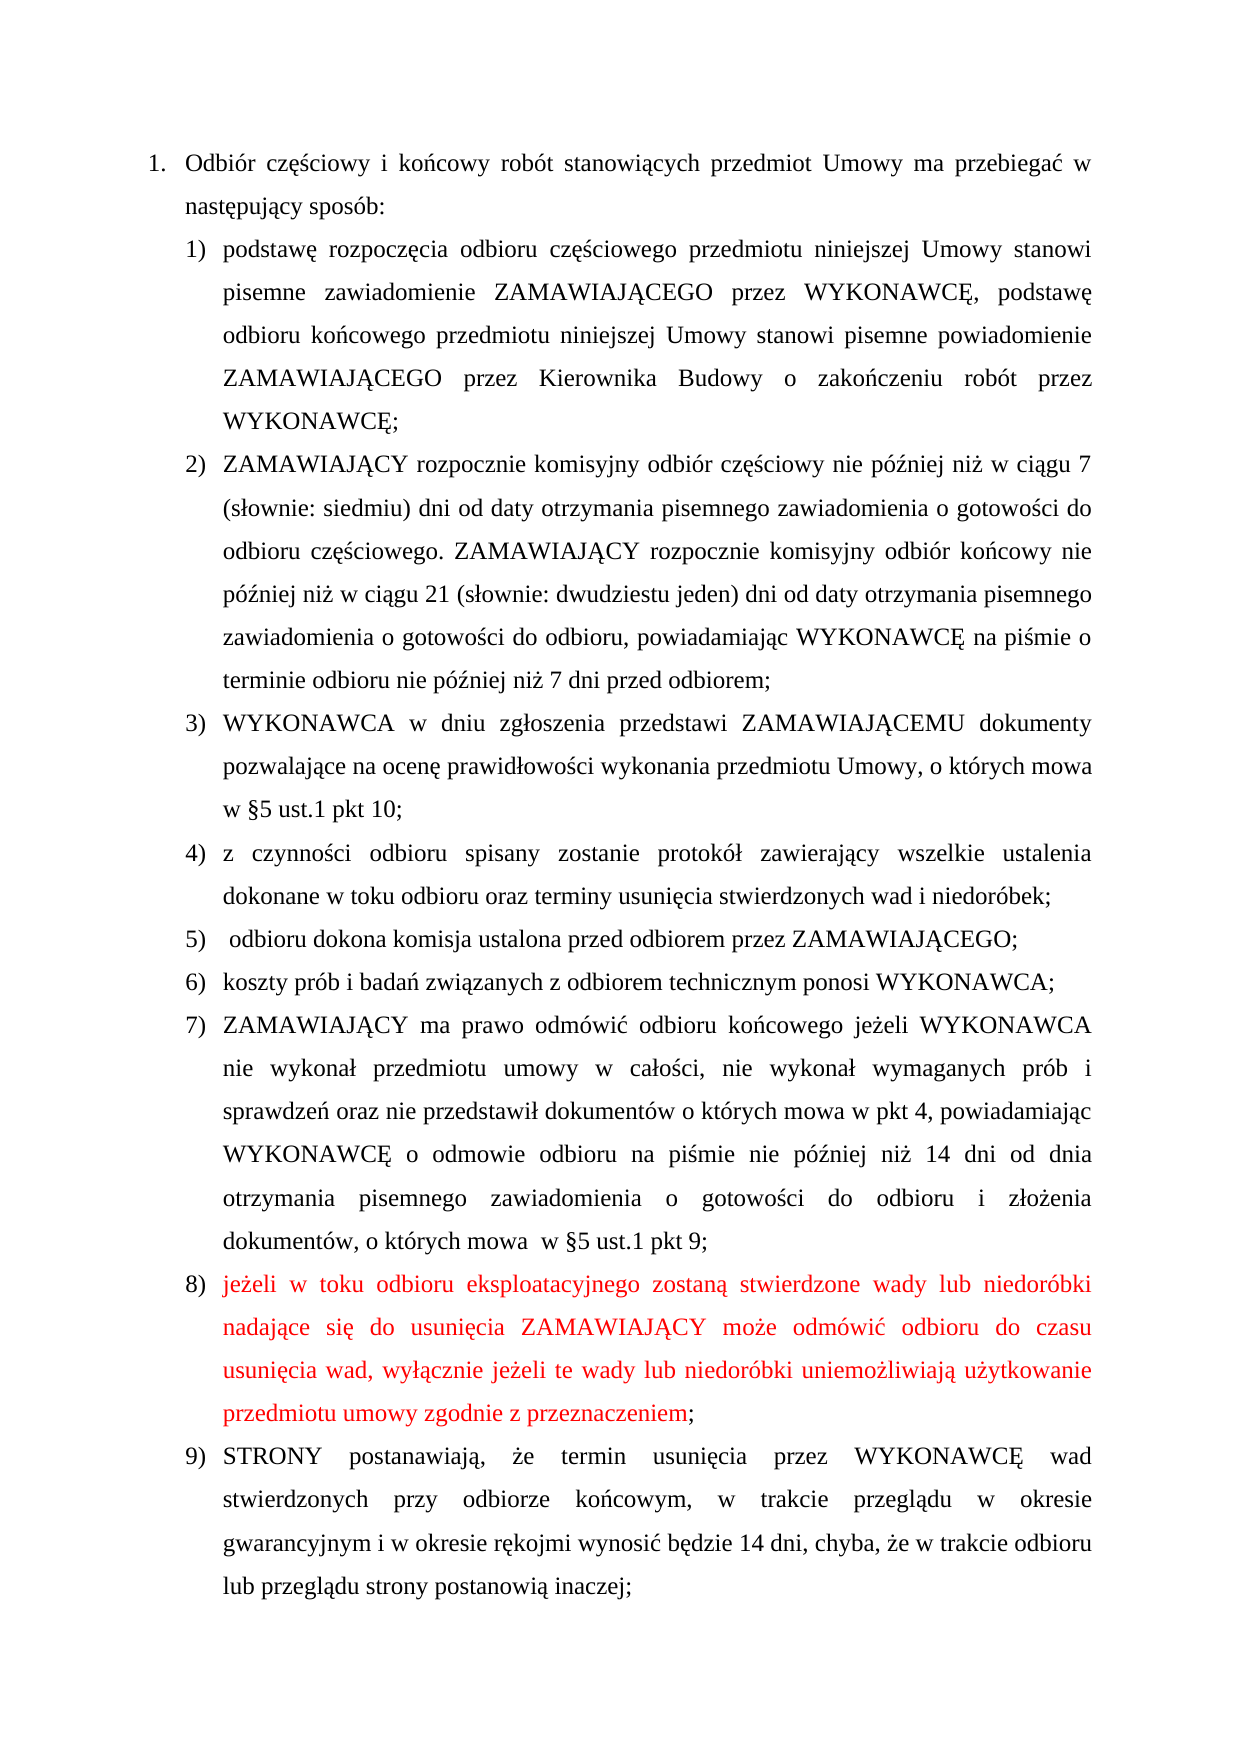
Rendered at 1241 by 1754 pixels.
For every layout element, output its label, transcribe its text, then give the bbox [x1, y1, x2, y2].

list koszty prób i badań związanych z odbiorem technicznym ponosi WYKONAWCA; [185, 967, 1093, 996]
list ZAMAWIAJĄCY ma prawo odmówić odbioru końcowego jeżeli WYKONAWCA nie wykonał przedmiotu umowy w całości, nie wykonał wymaganych prób i sprawdzeń oraz nie przedstawił dokumentów o których mowa w pkt 4, powiadamiając WYKONAWCĘ o odmowie odbioru na piśmie nie później niż 14 dni od dnia otrzymania pisemnego zawiadomienia o gotowości do odbioru i złożenia dokumentów, o których mowa w §5 ust.1 pkt 9; [185, 1010, 1093, 1254]
list Odbiór częściowy i końcowy robót stanowiących przedmiot Umowy ma przebiegać w następujący sposób: [148, 148, 1093, 219]
list ZAMAWIAJĄCY rozpocznie komisyjny odbiór częściowy nie później niż w ciągu 7 (słownie: siedmiu) dni od daty otrzymania pisemnego zawiadomienia o gotowości do odbioru częściowego. ZAMAWIAJĄCY rozpocznie komisyjny odbiór końcowy nie później niż w ciągu 21 (słownie: dwudziestu jeden) dni od daty otrzymania pisemnego zawiadomienia o gotowości do odbioru, powiadamiając WYKONAWCĘ na piśmie o terminie odbioru nie później niż 7 dni przed odbiorem; [185, 449, 1093, 694]
list podstawę rozpoczęcia odbioru częściowego przedmiotu niniejszej Umowy stanowi pisemne zawiadomienie ZAMAWIAJĄCEGO przez WYKONAWCĘ, podstawę odbioru końcowego przedmiotu niniejszej Umowy stanowi pisemne powiadomienie ZAMAWIAJĄCEGO przez Kierownika Budowy o zakończeniu robót przez WYKONAWCĘ; [185, 234, 1093, 435]
list odbioru dokona komisja ustalona przed odbiorem przez ZAMAWIAJĄCEGO; [185, 924, 1093, 953]
list z czynności odbioru spisany zostanie protokół zawierający wszelkie ustalenia dokonane w toku odbioru oraz terminy usunięcia stwierdzonych wad i niedoróbek; [185, 838, 1093, 909]
list jeżeli w toku odbioru eksploatacyjnego zostaną stwierdzone wady lub niedoróbki nadające się do usunięcia ZAMAWIAJĄCY może odmówić odbioru do czasu usunięcia wad, wyłącznie jeżeli te wady lub niedoróbki uniemożliwiają użytkowanie przedmiotu umowy zgodnie z przeznaczeniem; [185, 1269, 1093, 1427]
list STRONY postanawiają, że termin usunięcia przez WYKONAWCĘ wad stwierdzonych przy odbiorze końcowym, w trakcie przeglądu w okresie gwarancyjnym i w okresie rękojmi wynosić będzie 14 dni, chyba, że w trakcie odbioru lub przeglądu strony postanowią inaczej; [185, 1441, 1093, 1599]
list WYKONAWCA w dniu zgłoszenia przedstawi ZAMAWIAJĄCEMU dokumenty pozwalające na ocenę prawidłowości wykonania przedmiotu Umowy, o których mowa w §5 ust.1 pkt 10; [185, 708, 1093, 823]
